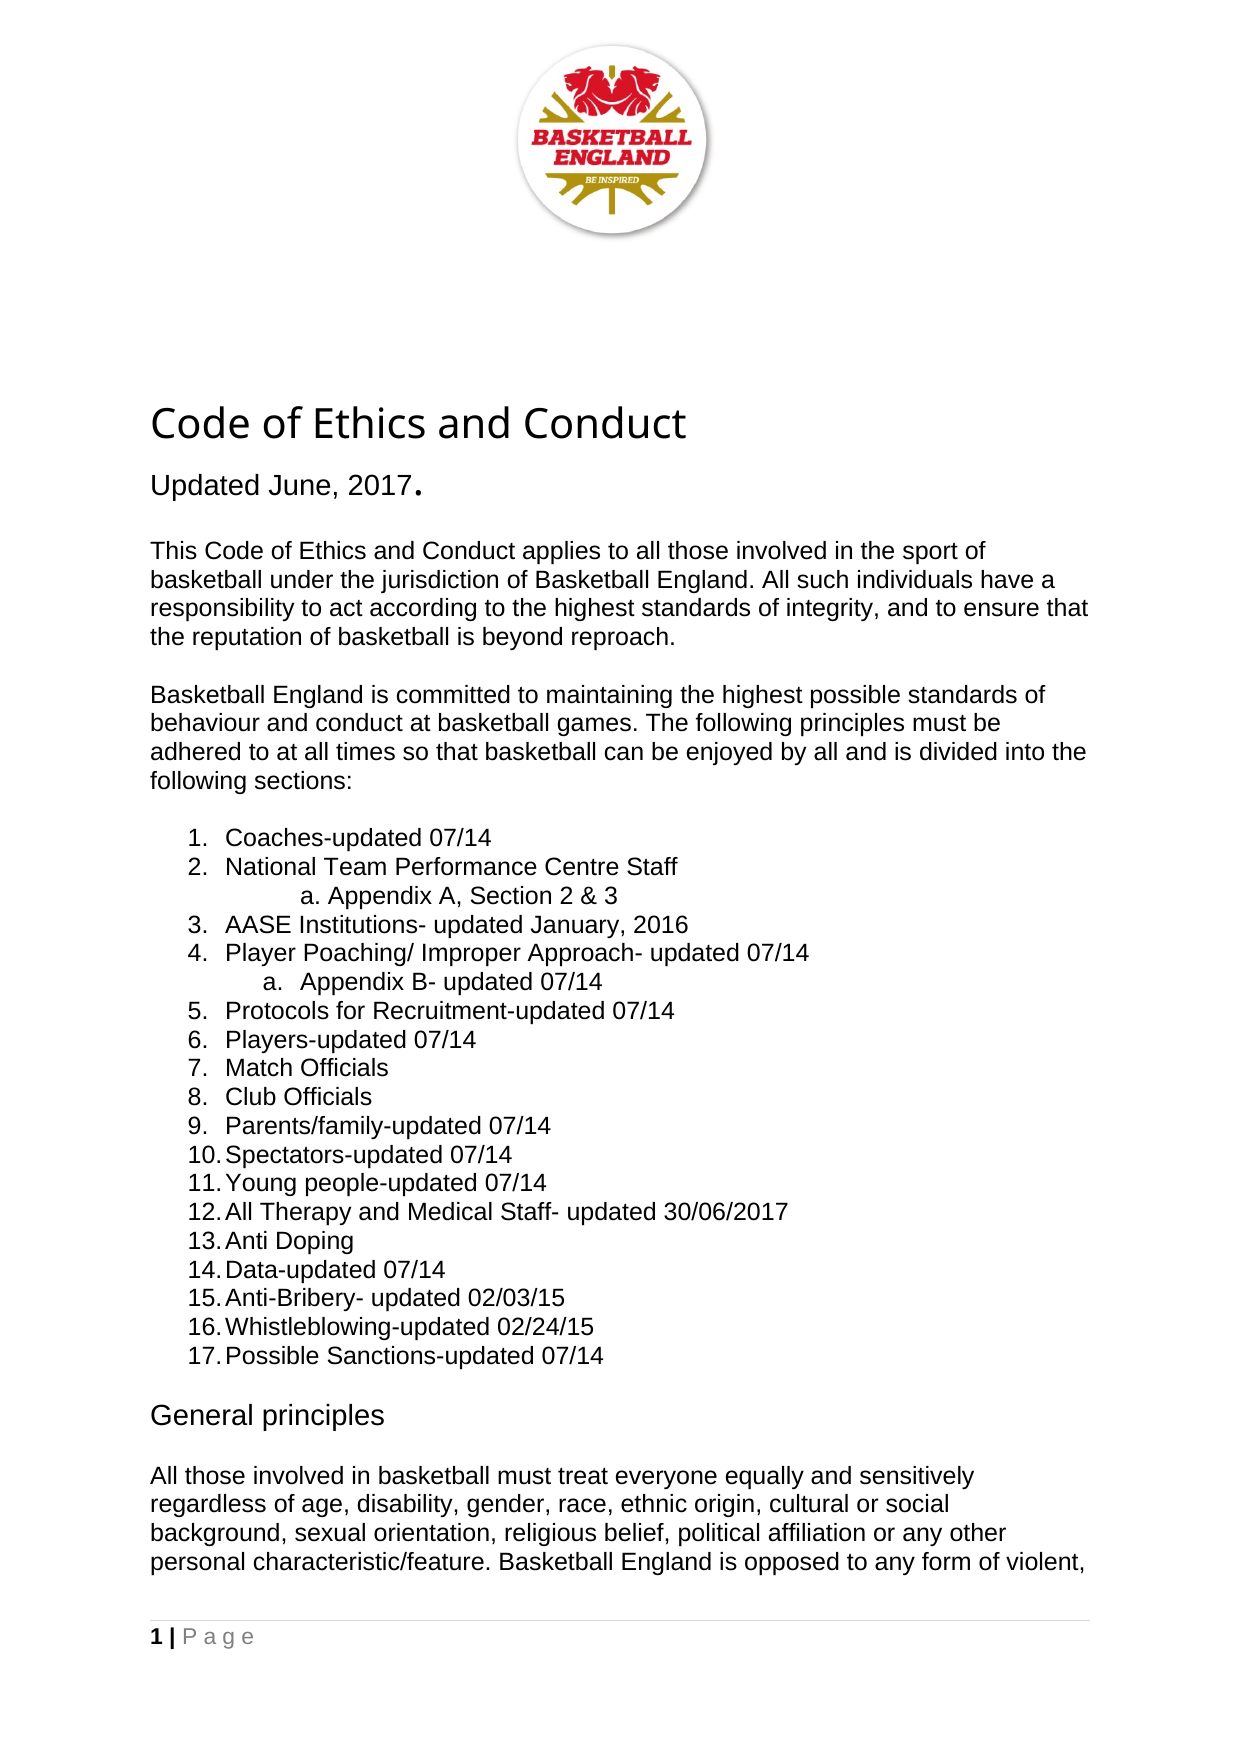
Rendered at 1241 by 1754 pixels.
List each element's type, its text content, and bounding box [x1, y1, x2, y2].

list Parents/family-updated 07/14 [187, 1111, 1090, 1139]
text Code of Ethics and Conduct [150, 394, 1090, 451]
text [150, 1461, 1090, 1576]
text a. Appendix A, Section 2 & 3 [225, 881, 1090, 909]
list National Team Performance Centre Staff [187, 852, 1090, 881]
list Player Poaching/ Improper Approach- updated 07/14 [187, 938, 1090, 967]
text General principles [150, 1398, 1090, 1432]
list Club Officials [187, 1082, 1090, 1111]
list Possible Sanctions-updated 07/14 [187, 1341, 1090, 1369]
list Whistleblowing-updated 02/24/15 [187, 1312, 1090, 1341]
list AASE Institutions- updated January, 2016 [187, 909, 1090, 938]
text Basketball England is committed to maintaining the highest possible standards of behaviour and conduct at basketball games. The following principles must be adhered to at all times so that basketball can be enjoyed by all and is divided into the following sections: [150, 679, 1090, 794]
list Spectators-updated 07/14 [187, 1139, 1090, 1168]
list All Therapy and Medical Staff- updated 30/06/2017 [187, 1197, 1090, 1226]
text This Code of Ethics and Conduct applies to all those involved in the sport of basketball under the jurisdiction of Basketball England. All such individuals have a responsibility to act according to the highest standards of integrity, and to ensure that the reputation of basketball is beyond reproach. [150, 536, 1090, 651]
list Protocols for Recruitment-updated 07/14 [187, 996, 1090, 1024]
picture [511, 38, 718, 242]
list Match Officials [187, 1053, 1090, 1082]
list Young people-updated 07/14 [187, 1168, 1090, 1197]
list Players-updated 07/14 [187, 1024, 1090, 1053]
list Anti Doping [187, 1226, 1090, 1254]
list Coaches-updated 07/14 [187, 823, 1090, 852]
list Anti-Bribery- updated 02/03/15 [187, 1283, 1090, 1312]
list Data-updated 07/14 [187, 1254, 1090, 1283]
list Appendix B- updated 07/14 [262, 967, 1090, 996]
text Updated June, 2017. [150, 451, 1090, 508]
